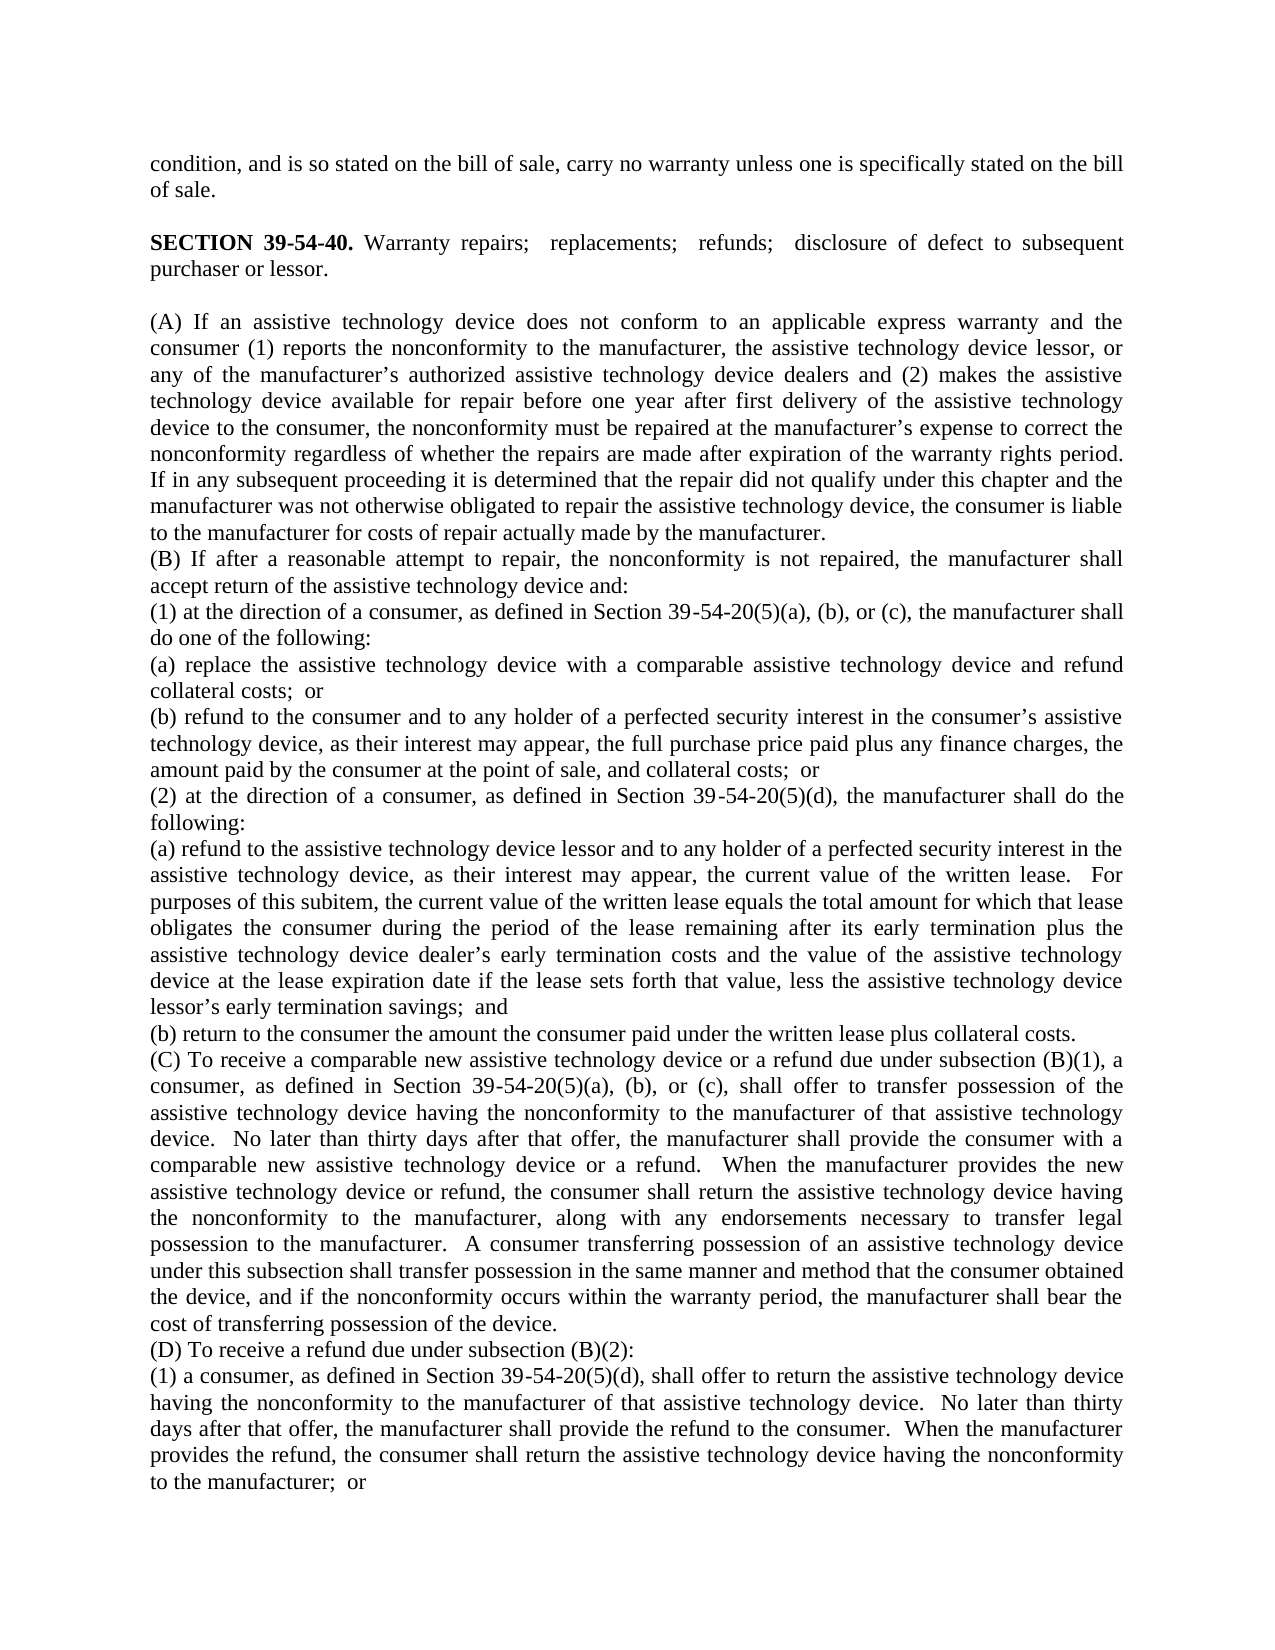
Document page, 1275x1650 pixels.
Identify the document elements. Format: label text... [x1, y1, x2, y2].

text (b) refund to the consumer and to any holder of a perfected security interest in the consumer’s assistive technology device, as their interest may appear, the full purchase price paid plus any finance charges, the amount paid by the consumer at the point of sale, and collateral costs; or [150, 703, 1125, 782]
text (b) return to the consumer the amount the consumer paid under the written lease plus collateral costs. [150, 1020, 1125, 1046]
text (a) refund to the assistive technology device lessor and to any holder of a perfected security interest in the assistive technology device, as their interest may appear, the current value of the written lease. For purposes of this subitem, the current value of the written lease equals the total amount for which that lease obligates the consumer during the period of the lease remaining after its early termination plus the assistive technology device dealer’s early termination costs and the value of the assistive technology device at the lease expiration date if the lease sets forth that value, less the assistive technology device lessor’s early termination savings; and [150, 835, 1125, 1020]
text (A) If an assistive technology device does not conform to an applicable express warranty and the consumer (1) reports the nonconformity to the manufacturer, the assistive technology device lessor, or any of the manufacturer’s authorized assistive technology device dealers and (2) makes the assistive technology device available for repair before one year after first delivery of the assistive technology device to the consumer, the nonconformity must be repaired at the manufacturer’s expense to correct the nonconformity regardless of whether the repairs are made after expiration of the warranty rights period. If in any subsequent proceeding it is determined that the repair did not qualify under this chapter and the manufacturer was not otherwise obligated to repair the assistive technology device, the consumer is liable to the manufacturer for costs of repair actually made by the manufacturer. [150, 308, 1125, 545]
text (B) If after a reasonable attempt to repair, the nonconformity is not repaired, the manufacturer shall accept return of the assistive technology device and: [150, 545, 1125, 598]
text (1) at the direction of a consumer, as defined in Section 39-54-20(5)(a), (b), or (c), the manufacturer shall do one of the following: [150, 598, 1125, 651]
text (D) To receive a refund due under subsection (B)(2): [150, 1336, 1125, 1362]
text (a) replace the assistive technology device with a comparable assistive technology device and refund collateral costs; or [150, 651, 1125, 703]
text (2) at the direction of a consumer, as defined in Section 39-54-20(5)(d), the manufacturer shall do the following: [150, 782, 1125, 835]
text SECTION 39-54-40. Warranty repairs; replacements; refunds; disclosure of defect to subsequent purchaser or lessor. [150, 229, 1125, 282]
text (C) To receive a comparable new assistive technology device or a refund due under subsection (B)(1), a consumer, as defined in Section 39-54-20(5)(a), (b), or (c), shall offer to transfer possession of the assistive technology device having the nonconformity to the manufacturer of that assistive technology device. No later than thirty days after that offer, the manufacturer shall provide the consumer with a comparable new assistive technology device or a refund. When the manufacturer provides the new assistive technology device or refund, the consumer shall return the assistive technology device having the nonconformity to the manufacturer, along with any endorsements necessary to transfer legal possession to the manufacturer. A consumer transferring possession of an assistive technology device under this subsection shall transfer possession in the same manner and method that the consumer obtained the device, and if the nonconformity occurs within the warranty period, the manufacturer shall bear the cost of transferring possession of the device. [150, 1046, 1125, 1336]
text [150, 150, 1125, 203]
text (1) a consumer, as defined in Section 39-54-20(5)(d), shall offer to return the assistive technology device having the nonconformity to the manufacturer of that assistive technology device. No later than thirty days after that offer, the manufacturer shall provide the refund to the consumer. When the manufacturer provides the refund, the consumer shall return the assistive technology device having the nonconformity to the manufacturer; or [150, 1362, 1125, 1494]
